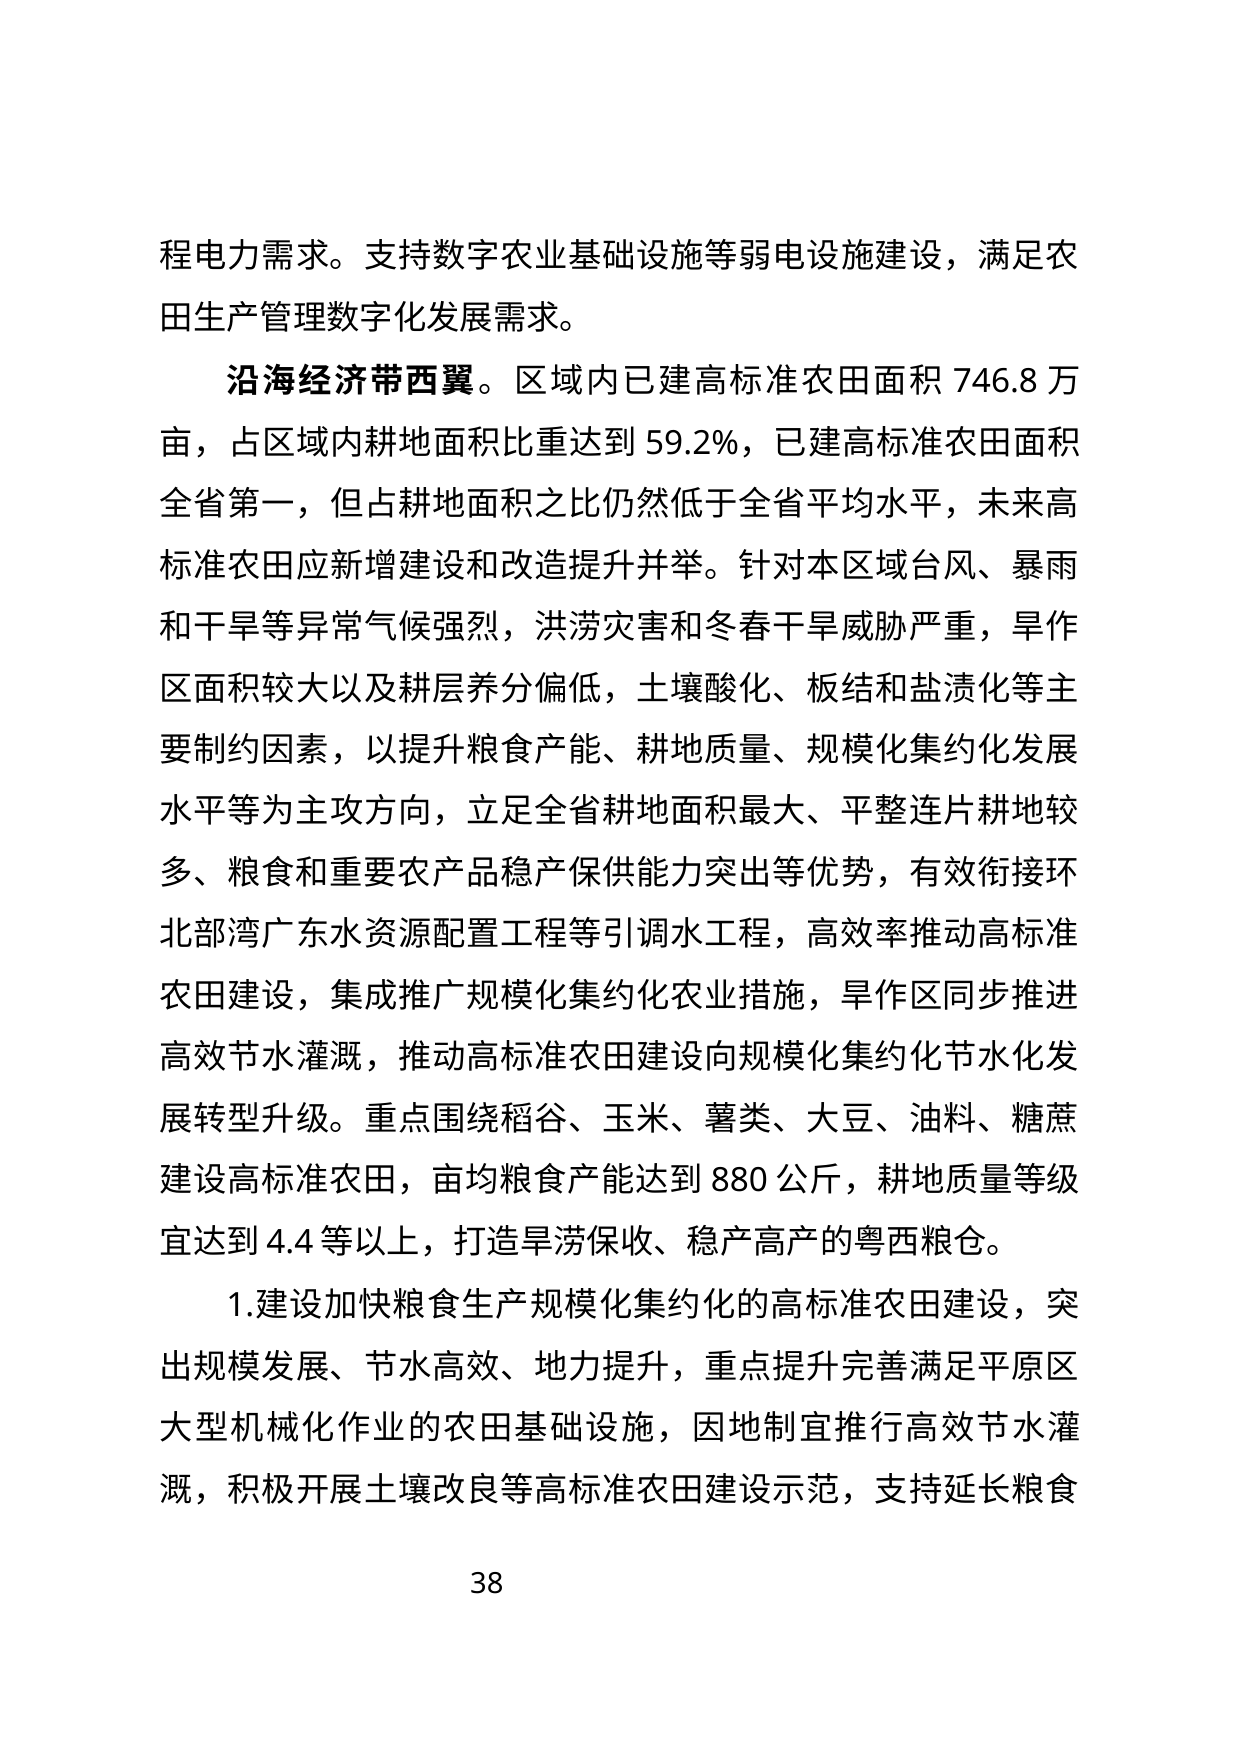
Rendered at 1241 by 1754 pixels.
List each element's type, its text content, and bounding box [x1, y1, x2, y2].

text 沿海经济带西翼。区域内已建高标准农田面积746.8万亩，占区域内耕地面积比重达到59.2%，已建高标准农田面积全省第一，但占耕地面积之比仍然低于全省平均水平，未来高标准农田应新增建设和改造提升并举。针对本区域台风、暴雨和干旱等异常气候强烈，洪涝灾害和冬春干旱威胁严重，旱作区面积较大以及耕层养分偏低，土壤酸化、板结和盐渍化等主要制约因素，以提升粮食产能、耕地质量、规模化集约化发展水平等为主攻方向，立足全省耕地面积最大、平整连片耕地较多、粮食和重要农产品稳产保供能力突出等优势，有效衔接环北部湾广东水资源配置工程等引调水工程，高效率推动高标准农田建设，集成推广规模化集约化农业措施，旱作区同步推进高效节水灌溉，推动高标准农田建设向规模化集约化节水化发展转型升级。重点围绕稻谷、玉米、薯类、大豆、油料、糖蔗建设高标准农田，亩均粮食产能达到880公斤，耕地质量等级宜达到4.4等以上，打造旱涝保收、稳产高产的粤西粮仓。 [151, 343, 1089, 1267]
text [151, 218, 1089, 343]
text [151, 1267, 1089, 1515]
